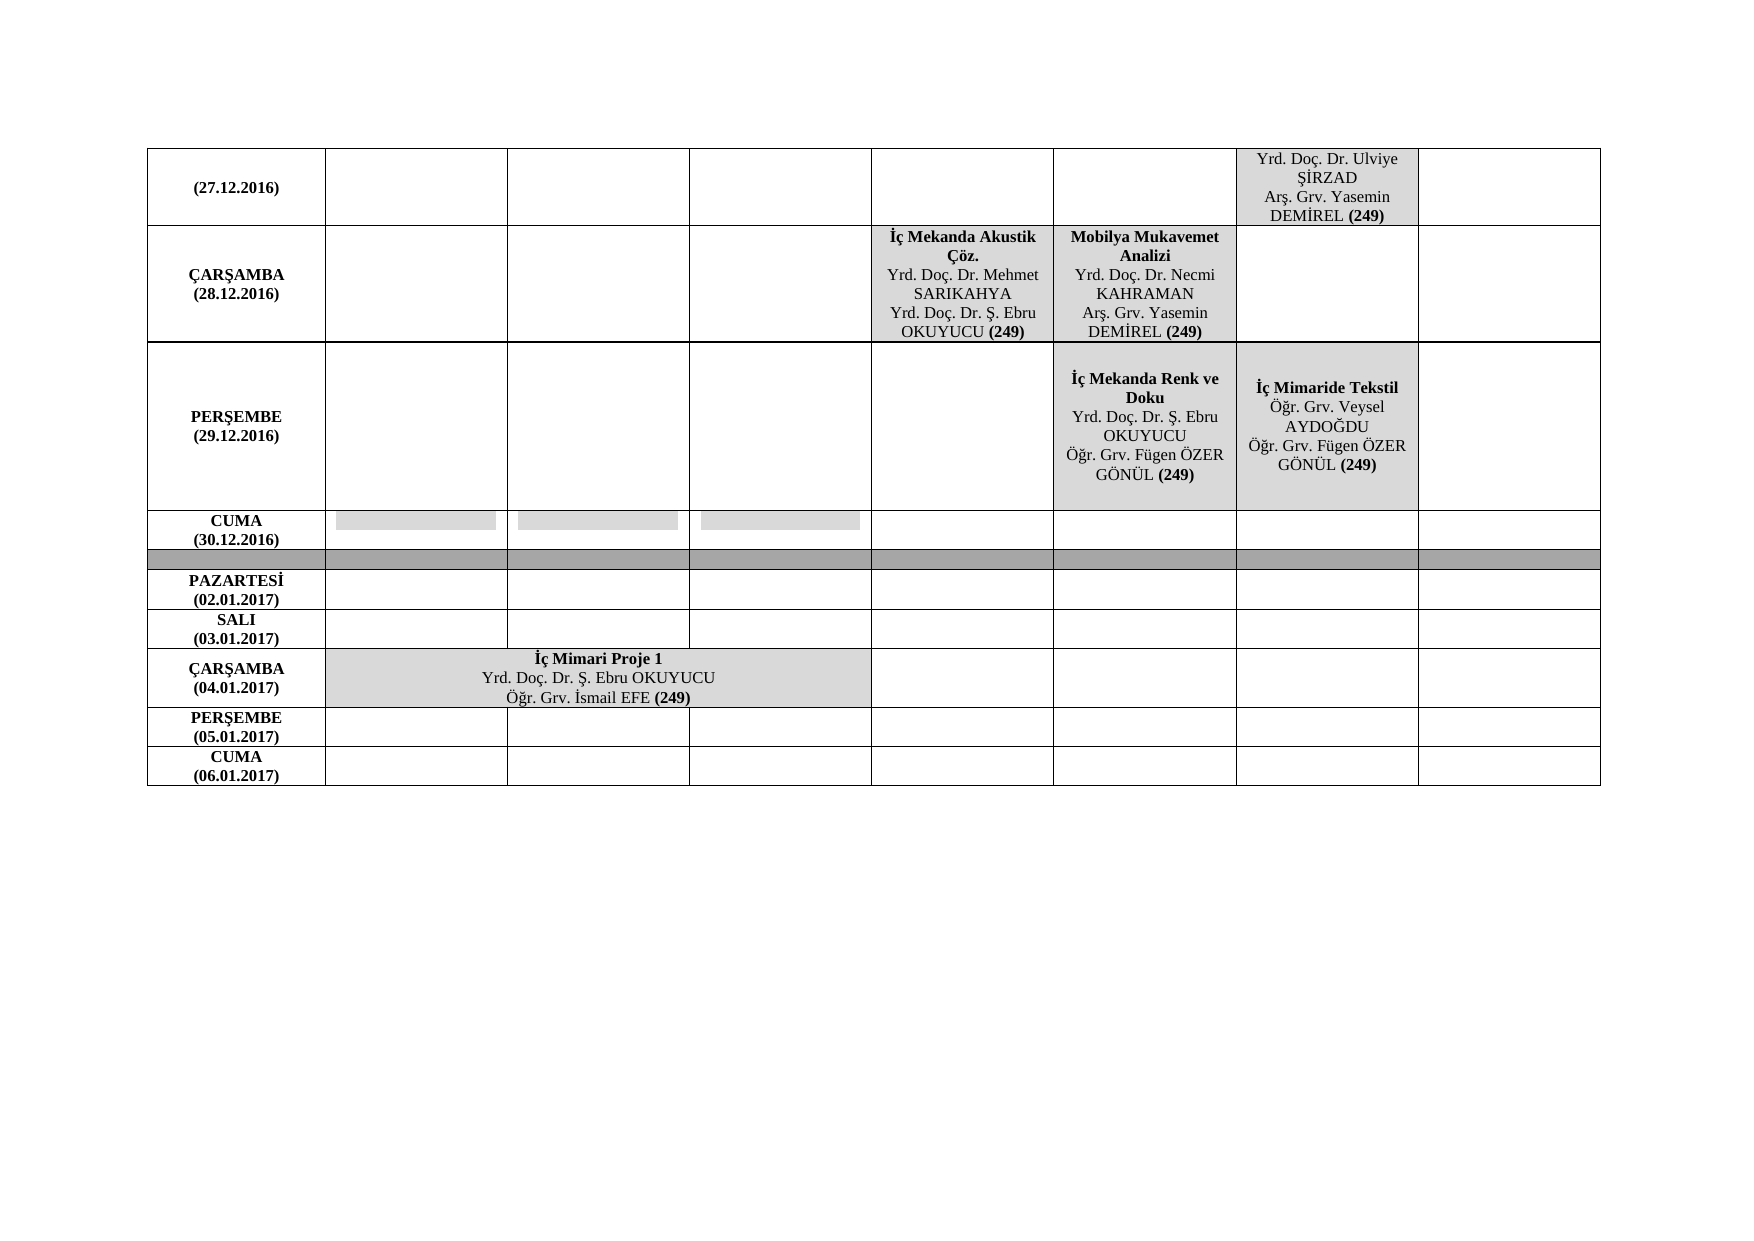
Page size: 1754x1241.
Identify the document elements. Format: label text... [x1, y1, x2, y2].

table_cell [1237, 149, 1418, 225]
table_cell [326, 747, 507, 785]
table_cell [1419, 149, 1600, 225]
table_cell [326, 343, 507, 510]
table_cell [508, 610, 689, 648]
table_cell İç Mekanda Renk ve Doku Yrd. Doç. Dr. Ş. Ebru OKUYUCU Öğr. Grv. Fügen ÖZER GÖNÜL (249) [1054, 343, 1236, 510]
table_cell [872, 511, 1053, 549]
table_cell [326, 708, 507, 746]
table_cell PERŞEMBE (05.01.2017) [148, 708, 325, 746]
table_cell [1237, 610, 1418, 648]
table_cell [508, 149, 689, 225]
table_cell [872, 343, 1053, 510]
table_cell [1237, 708, 1418, 746]
table_cell [508, 747, 689, 785]
table_cell [690, 343, 871, 510]
table_cell [326, 570, 507, 609]
table_cell [1054, 649, 1236, 707]
table_cell [326, 149, 507, 225]
table_cell [508, 708, 689, 746]
table_cell [1237, 511, 1418, 549]
table_cell [508, 226, 689, 341]
table_cell [1237, 570, 1418, 609]
table_cell [508, 570, 689, 609]
table_cell [326, 511, 507, 549]
table_cell [1419, 550, 1600, 569]
table_cell İç Mimaride Tekstil Öğr. Grv. Veysel AYDOĞDU Öğr. Grv. Fügen ÖZER GÖNÜL (249) [1237, 343, 1418, 510]
table_cell [1237, 649, 1418, 707]
table_cell [508, 343, 689, 510]
table_cell ÇARŞAMBA (28.12.2016) [148, 226, 325, 341]
table_cell [1419, 343, 1600, 510]
table_cell [872, 570, 1053, 609]
table_cell [690, 226, 871, 341]
table_cell [1237, 550, 1418, 569]
table_cell [1054, 149, 1236, 225]
table_cell [1419, 649, 1600, 707]
table_cell [148, 550, 325, 569]
table_cell [872, 149, 1053, 225]
table_cell [690, 708, 871, 746]
table_cell [690, 511, 871, 549]
table_cell [1419, 708, 1600, 746]
table_cell [872, 610, 1053, 648]
table_cell [1237, 747, 1418, 785]
table_cell CUMA (30.12.2016) [148, 511, 325, 549]
table_cell Mobilya Mukavemet Analizi Yrd. Doç. Dr. Necmi KAHRAMAN Arş. Grv. Yasemin DEMİREL (249) [1054, 226, 1236, 341]
table_cell [872, 708, 1053, 746]
table_cell [690, 610, 871, 648]
table_cell [690, 550, 871, 569]
table_cell [508, 511, 689, 549]
table_cell [1419, 747, 1600, 785]
table_cell [872, 550, 1053, 569]
table_cell İç Mekanda Akustik Çöz. Yrd. Doç. Dr. Mehmet SARIKAHYA Yrd. Doç. Dr. Ş. Ebru OKUYUCU (249) [872, 226, 1053, 341]
table_cell [1054, 511, 1236, 549]
table_cell [1419, 226, 1600, 341]
table_cell [1054, 610, 1236, 648]
table_cell [326, 226, 507, 341]
table_cell İç Mimari Proje 1 Yrd. Doç. Dr. Ş. Ebru OKUYUCU Öğr. Grv. İsmail EFE (249) [326, 649, 871, 707]
table_cell [1237, 226, 1418, 341]
table_cell [508, 550, 689, 569]
table_cell PERŞEMBE (29.12.2016) [148, 343, 325, 510]
table_cell [1054, 550, 1236, 569]
table_cell [1419, 570, 1600, 609]
table_cell SALI (03.01.2017) [148, 610, 325, 648]
table_cell [872, 747, 1053, 785]
table_cell CUMA (06.01.2017) [148, 747, 325, 785]
table_cell ÇARŞAMBA (04.01.2017) [148, 649, 325, 707]
table_cell [1419, 610, 1600, 648]
table_cell [326, 550, 507, 569]
table_cell [872, 649, 1053, 707]
table_cell SALI (27.12.2016) [148, 149, 325, 225]
table_cell [1054, 747, 1236, 785]
table_cell [690, 747, 871, 785]
table_cell [690, 149, 871, 225]
table_cell [690, 570, 871, 609]
table_cell [1054, 570, 1236, 609]
table_cell [326, 610, 507, 648]
table_cell PAZARTESİ (02.01.2017) [148, 570, 325, 609]
table_cell [1054, 708, 1236, 746]
table_cell [1419, 511, 1600, 549]
